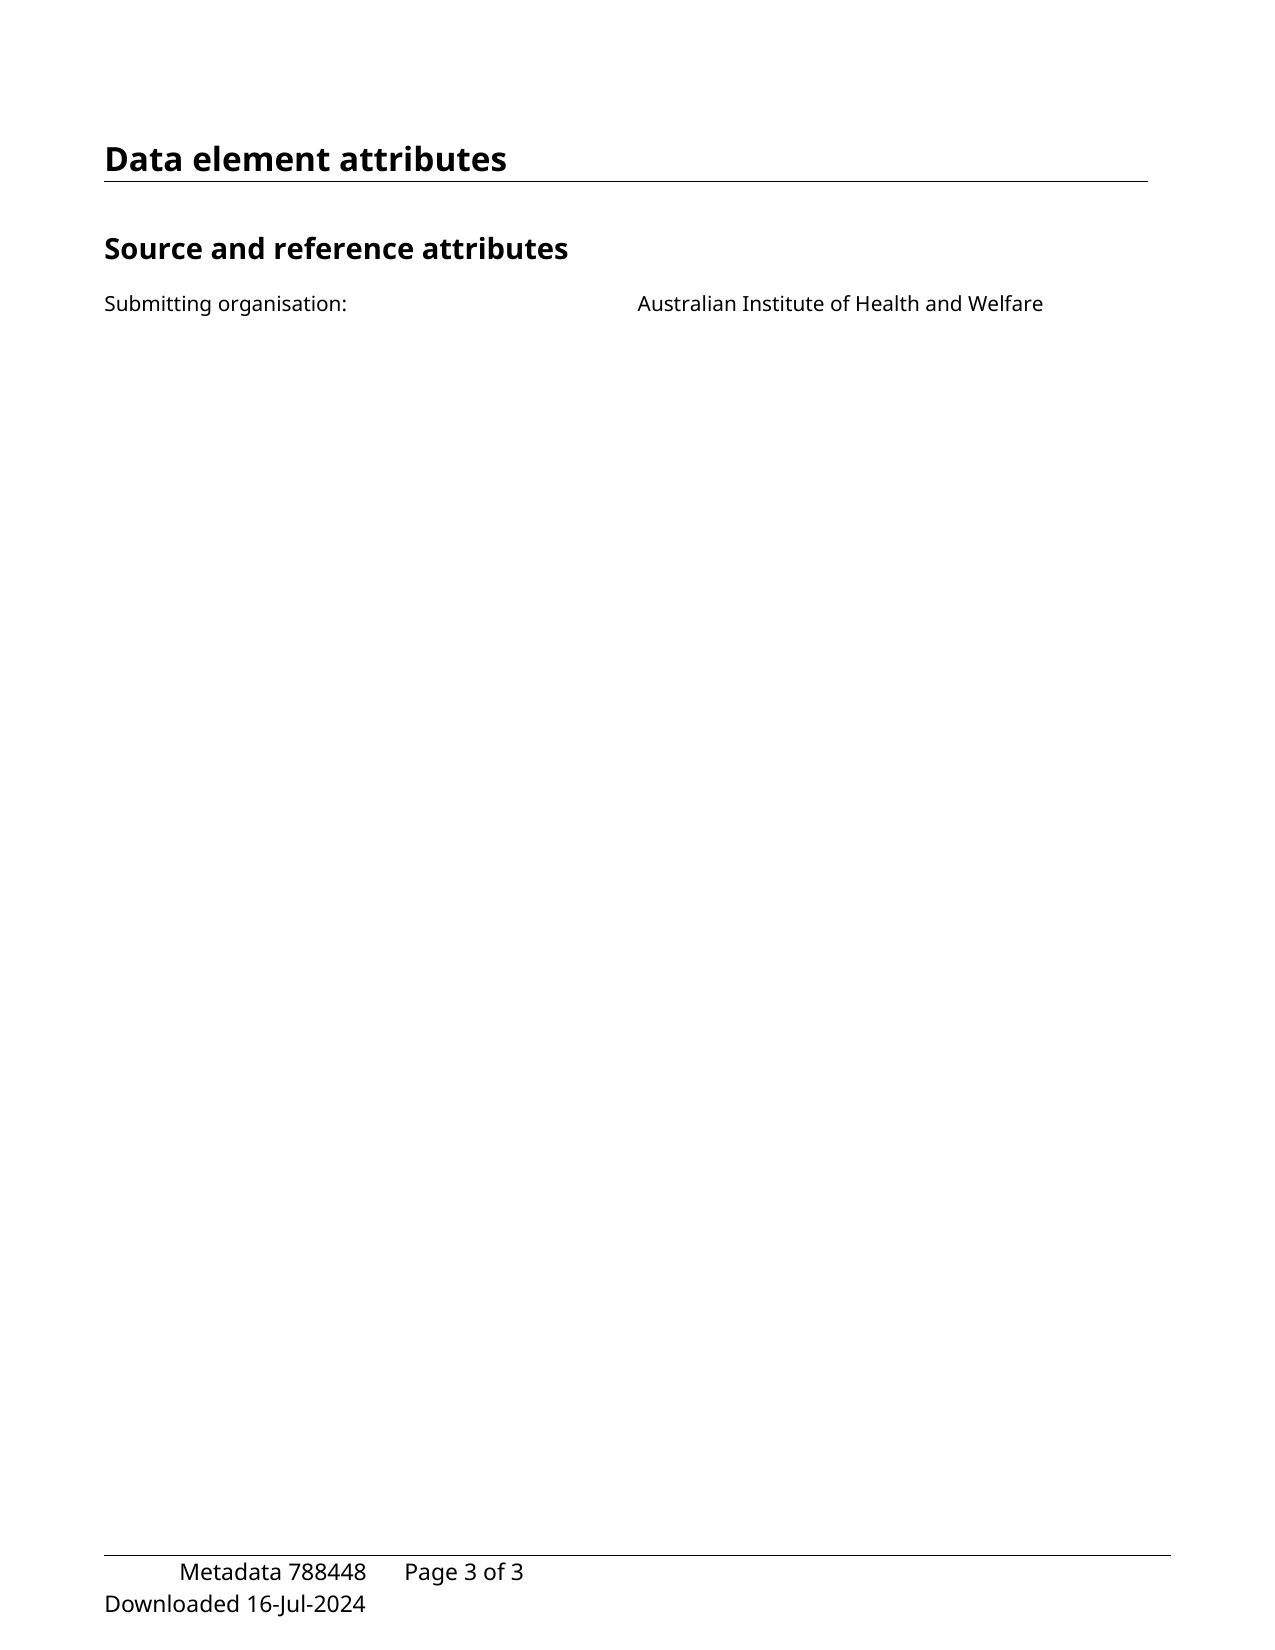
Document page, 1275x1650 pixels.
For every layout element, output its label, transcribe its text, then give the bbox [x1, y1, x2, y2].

table_cell Submitting organisation: [93, 278, 626, 359]
table_cell Source and reference attributes [93, 183, 1159, 278]
table_header Data element attributes [93, 110, 1159, 182]
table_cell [626, 278, 1159, 359]
